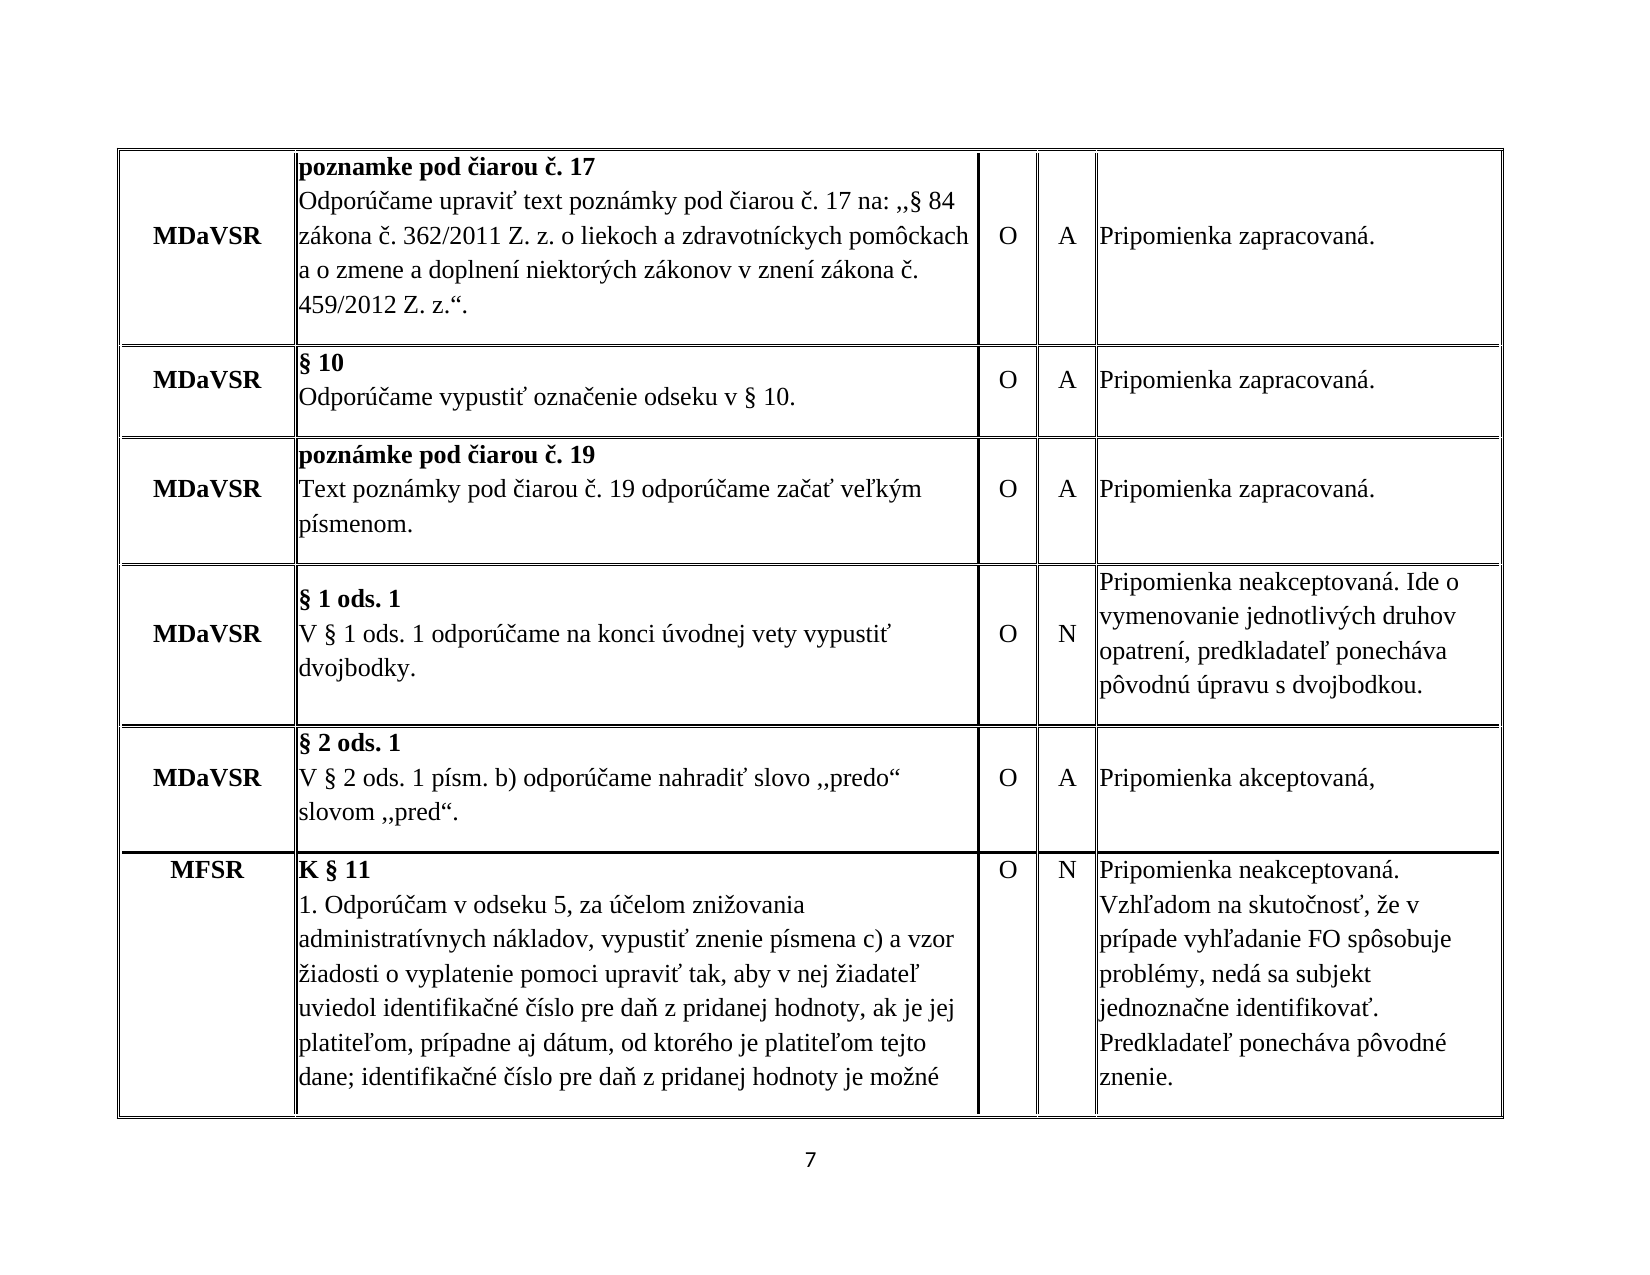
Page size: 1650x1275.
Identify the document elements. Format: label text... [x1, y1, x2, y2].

table_cell N [1039, 566, 1095, 724]
table_cell O [980, 566, 1036, 724]
table_cell § 10 Odporúčame vypustiť označenie odseku v § 10. [298, 347, 977, 436]
table_cell Pripomienka zapracovaná. [1098, 344, 1501, 436]
table_cell poznámke pod čiarou č. 19 Text poznámky pod čiarou č. 19 odporúčame začať veľkým písmenom. [298, 439, 977, 563]
table_cell § 1 ods. 1 V § 1 ods. 1 odporúčame na konci úvodnej vety vypustiť dvojbodky. [298, 566, 977, 724]
table_cell O [980, 728, 1036, 851]
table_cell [296, 854, 978, 1116]
table_cell A [1039, 728, 1095, 851]
table_cell A [1038, 151, 1097, 343]
table_cell Pripomienka zapracovaná. [1097, 151, 1501, 343]
table_cell O [980, 439, 1036, 563]
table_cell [1097, 851, 1501, 1116]
table_cell Pripomienka neakceptovaná. Ide o vymenovanie jednotlivých druhov opatrení, predkladateľ ponecháva pôvodnú úpravu s dvojbodkou. [1097, 563, 1502, 724]
table_cell A [1039, 439, 1095, 563]
table_cell MFSR [120, 851, 296, 1116]
table_cell MDaVSR [118, 149, 296, 343]
table_cell MDaVSR [118, 436, 296, 563]
table_cell poznamke pod čiarou č. 17 Odporúčame upraviť text poznámky pod čiarou č. 17 na: ,,§ 84 zákona č. 362/2011 Z. z. o liekoch a zdravotníckych pomôckach a o zmene a doplnení niektorých zákonov v znení zákona č. 459/2012 Z. z.“. [296, 151, 978, 343]
table_cell O [980, 347, 1036, 436]
table_cell MDaVSR [120, 724, 294, 851]
table_cell N [1038, 854, 1097, 1116]
table_cell MDaVSR [120, 344, 294, 436]
table_cell § 2 ods. 1 V § 2 ods. 1 písm. b) odporúčame nahradiť slovo ,,predo“ slovom ,,pred“. [298, 728, 977, 851]
table_cell A [1039, 347, 1095, 436]
table_cell Pripomienka zapracovaná. [1097, 436, 1502, 563]
table_cell Pripomienka akceptovaná, [1098, 724, 1501, 851]
table_cell MDaVSR [118, 563, 296, 724]
table_cell O [978, 854, 1038, 1116]
table_cell O [978, 151, 1038, 343]
